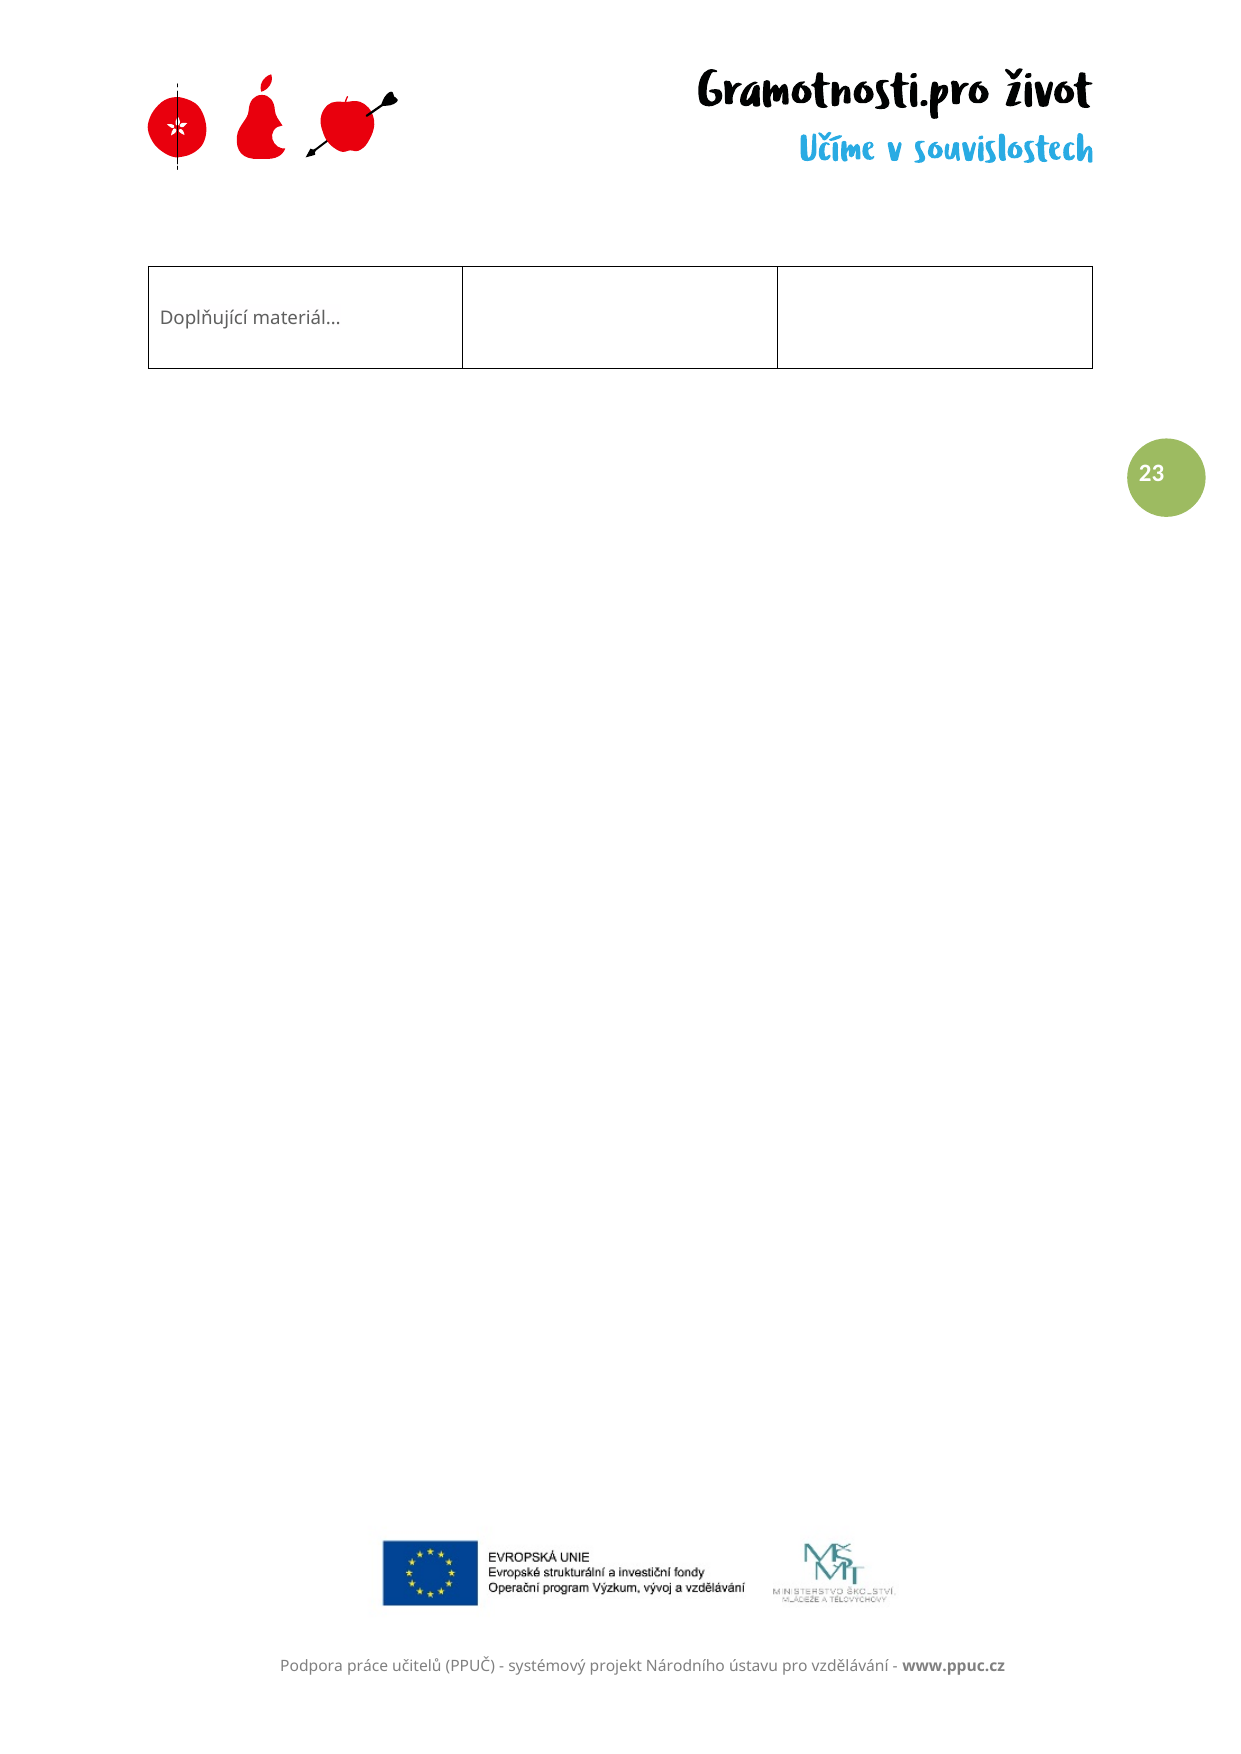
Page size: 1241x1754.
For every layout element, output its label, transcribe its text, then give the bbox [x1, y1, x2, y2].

picture [351, 1509, 927, 1637]
table_cell [463, 267, 777, 367]
table_cell Doplňující materiál… [149, 267, 462, 367]
table_cell [778, 267, 1092, 367]
